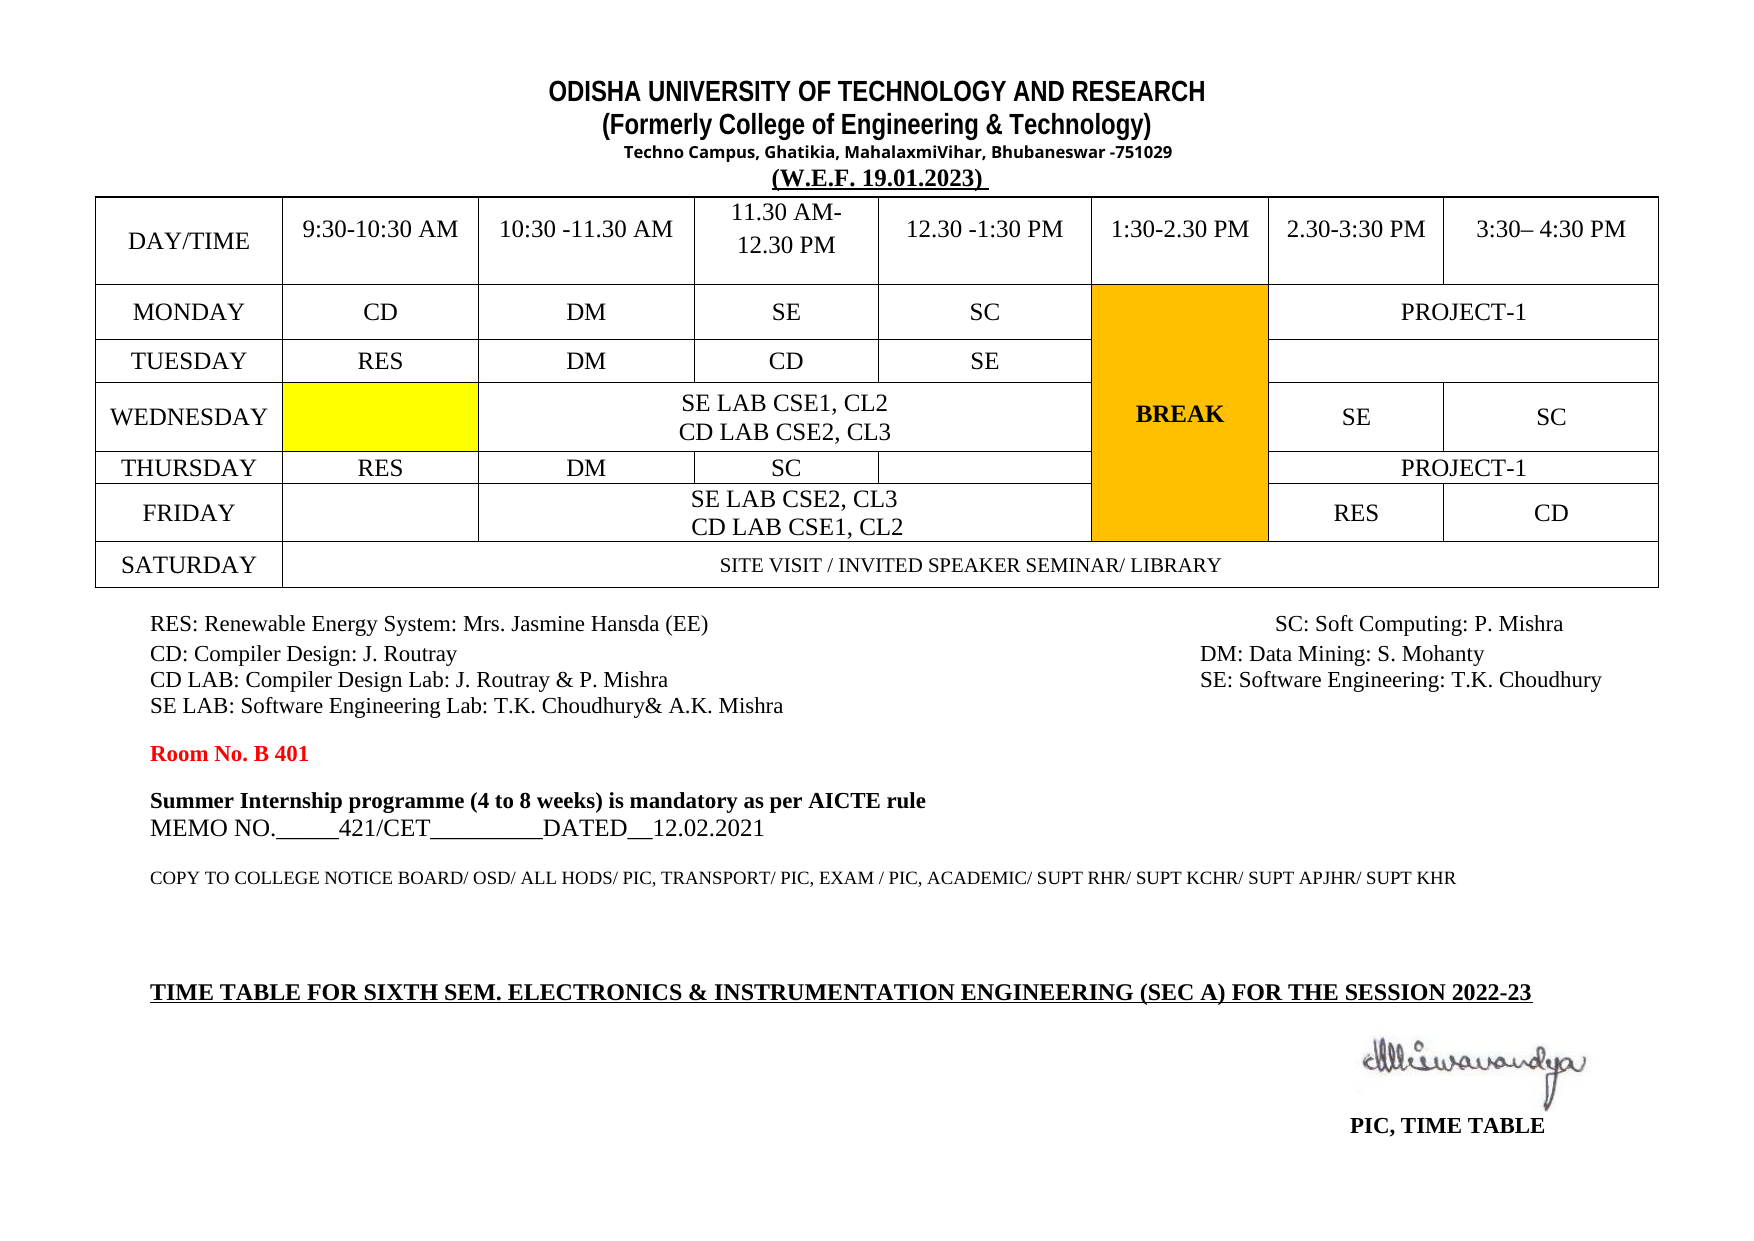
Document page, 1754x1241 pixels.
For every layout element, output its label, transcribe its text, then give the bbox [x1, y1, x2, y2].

table_header 3:30– 4:30 PM [1444, 198, 1658, 284]
table_cell PROJECT-1 [1269, 285, 1658, 339]
table_cell BREAK [1092, 285, 1268, 541]
table_cell SE LAB CSE1, CL2 CD LAB CSE2, CL3 [479, 383, 1091, 451]
table_cell CD [283, 285, 478, 339]
table_cell DM [479, 340, 694, 382]
table_cell TUESDAY [96, 340, 282, 382]
picture [1350, 1024, 1608, 1112]
table_cell [283, 383, 478, 451]
table_cell CD [1444, 484, 1658, 541]
text (W.E.F. 19.01.2023) [150, 163, 1604, 192]
table_cell CD [695, 340, 878, 382]
table_cell SE LAB CSE2, CL3 CD LAB CSE1, CL2 [479, 484, 1091, 541]
text Room No. B 401 [150, 740, 1604, 766]
table_cell WEDNESDAY [96, 383, 282, 451]
table_header 9:30-10:30 AM [283, 198, 478, 284]
table_header 11.30 AM-12.30 PM [695, 198, 878, 284]
table_cell RES [283, 340, 478, 382]
text Summer Internship programme (4 to 8 weeks) is mandatory as per AICTE rule [150, 787, 1604, 813]
text RES: Renewable Energy System: Mrs. Jasmine Hansda (EE) SC: Soft Computing: P. Mishra [150, 610, 1604, 636]
table_cell SATURDAY [96, 542, 282, 587]
table_cell SC [879, 285, 1091, 339]
table_cell DM [479, 285, 694, 339]
table_cell DM [479, 452, 694, 483]
table_cell SE [879, 340, 1091, 382]
table_cell FRIDAY [96, 484, 282, 541]
table_cell RES [1269, 484, 1443, 541]
table_cell [879, 452, 1091, 483]
text CD LAB: Compiler Design Lab: J. Routray & P. Mishra SE: Software Engineering: T.K. Choudhury [150, 666, 1604, 693]
table_cell SC [1444, 383, 1658, 451]
table_cell SE [1269, 383, 1443, 451]
table_header 1:30-2.30 PM [1092, 198, 1268, 284]
table_cell [1269, 340, 1658, 382]
table_cell THURSDAY [96, 452, 282, 483]
text COPY TO COLLEGE NOTICE BOARD/ OSD/ ALL HODS/ PIC, TRANSPORT/ PIC, EXAM / PIC, ACADEMIC/ SUPT RHR/ SUPT KCHR/ SUPT APJHR/ SUPT KHR [150, 867, 1604, 889]
table_cell SC [695, 452, 878, 483]
table_header 2.30-3:30 PM [1269, 198, 1443, 284]
table_cell RES [283, 452, 478, 483]
text CD: Compiler Design: J. Routray DM: Data Mining: S. Mohanty [150, 640, 1604, 666]
text SE LAB: Software Engineering Lab: T.K. Choudhury& A.K. Mishra [150, 693, 1604, 719]
text TIME TABLE FOR SIXTH SEM. ELECTRONICS & INSTRUMENTATION ENGINEERING (SEC A) FOR THE SESSION 2022-23 [150, 978, 1604, 1006]
table_header 10:30 -11.30 AM [479, 198, 694, 284]
table_header 12.30 -1:30 PM [879, 198, 1091, 284]
text MEMO NO._____421/CET_________DATED__12.02.2021 [150, 813, 1604, 842]
table_cell SE [695, 285, 878, 339]
table_cell [283, 484, 478, 541]
table_cell SITE VISIT / INVITED SPEAKER SEMINAR/ LIBRARY [283, 542, 1658, 587]
table_header DAY/TIME [96, 198, 282, 284]
table_cell PROJECT-1 [1269, 452, 1658, 483]
table_cell MONDAY [96, 285, 282, 339]
